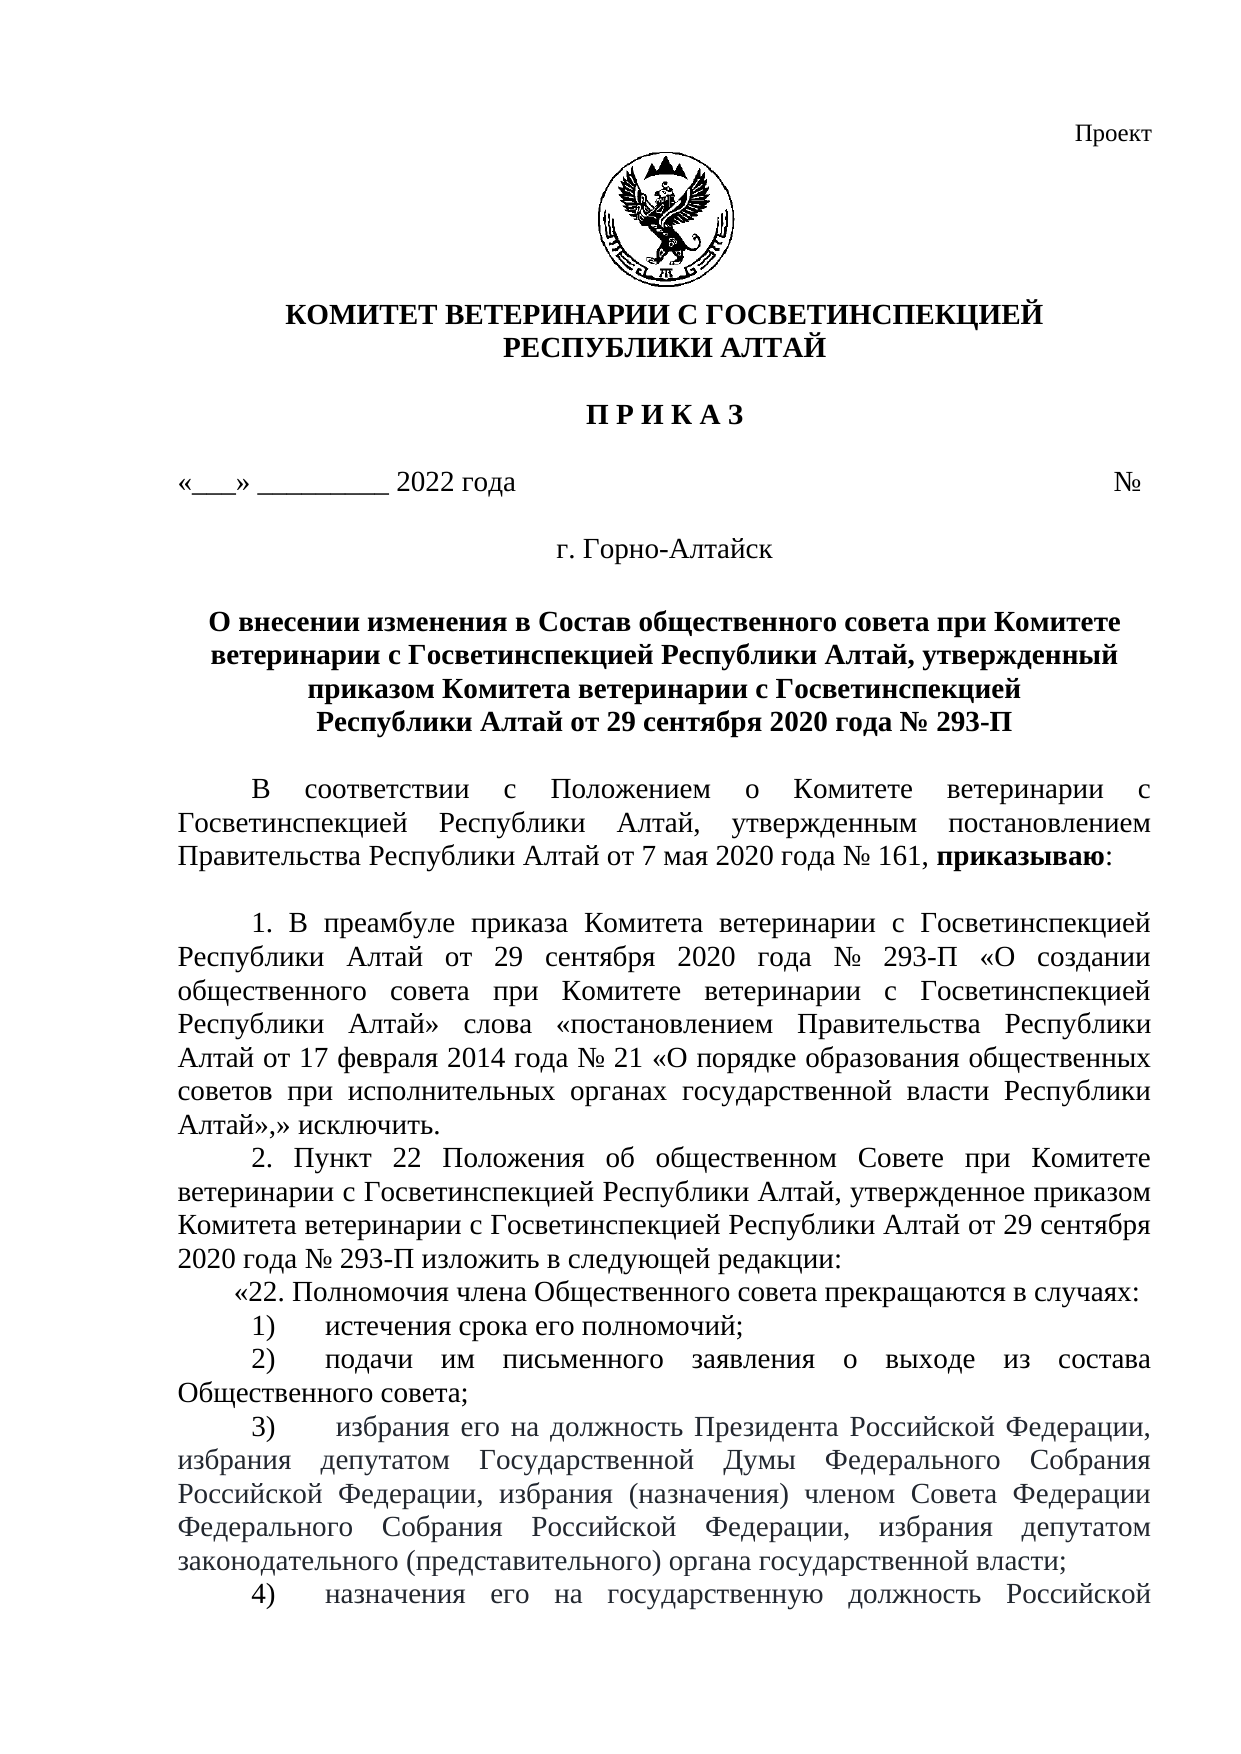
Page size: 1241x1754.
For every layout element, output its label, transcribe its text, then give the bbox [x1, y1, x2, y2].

text Республики Алтай от 29 сентября 2020 года № 293-П [177, 704, 1152, 738]
text В соответствии с Положением о Комитете ветеринарии с Госветинспекцией Республики Алтай, утвержденным постановлением Правительства Республики Алтай от 7 мая 2020 года № 161, приказываю: [177, 771, 1152, 872]
text «22. Полномочия члена Общественного совета прекращаются в случаях: [177, 1274, 1152, 1308]
text О внесении изменения в Состав общественного совета при Комитете ветеринарии с Госветинспекцией Республики Алтай, утвержденный приказом Комитета ветеринарии с Госветинспекцией [177, 604, 1152, 704]
text П Р И К А З [177, 397, 1152, 431]
text Проект [177, 118, 1152, 147]
list подачи им письменного заявления о выходе из состава Общественного совета; [177, 1342, 1152, 1409]
text КОМИТЕТ ВЕТЕРИНАРИИ С ГОСВЕТИНСПЕКЦИЕЙ [177, 297, 1152, 330]
list избрания его на должность Президента Российской Федерации, избрания депутатом Государственной Думы Федерального Собрания Российской Федерации, избрания (назначения) членом Совета Федерации Федерального Собрания Российской Федерации, избрания депутатом законодательного (представительного) органа государственной власти; [177, 1409, 1152, 1576]
text 2. Пункт 22 Положения об общественном Совете при Комитете ветеринарии с Госветинспекцией Республики Алтай, утвержденное приказом Комитета ветеринарии с Госветинспекцией Республики Алтай от 29 сентября 2020 года № 293-П изложить в следующей редакции: [177, 1140, 1152, 1274]
list истечения срока его полномочий; [251, 1308, 1152, 1342]
text «___» _________ 2022 года № [177, 464, 1152, 498]
text г. Горно-Алтайск [177, 532, 1152, 565]
text 1. В преамбуле приказа Комитета ветеринарии с Госветинспекцией Республики Алтай от 29 сентября 2020 года № 293-П «О создании общественного совета при Комитете ветеринарии с Госветинспекцией Республики Алтай» слова «постановлением Правительства Республики Алтай от 17 февраля 2014 года № 21 «О порядке образования общественных советов при исполнительных органах государственной власти Республики Алтай»,» исключить. [177, 906, 1152, 1140]
picture [590, 146, 739, 297]
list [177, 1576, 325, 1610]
text РЕСПУБЛИКИ АЛТАЙ [177, 330, 1152, 364]
